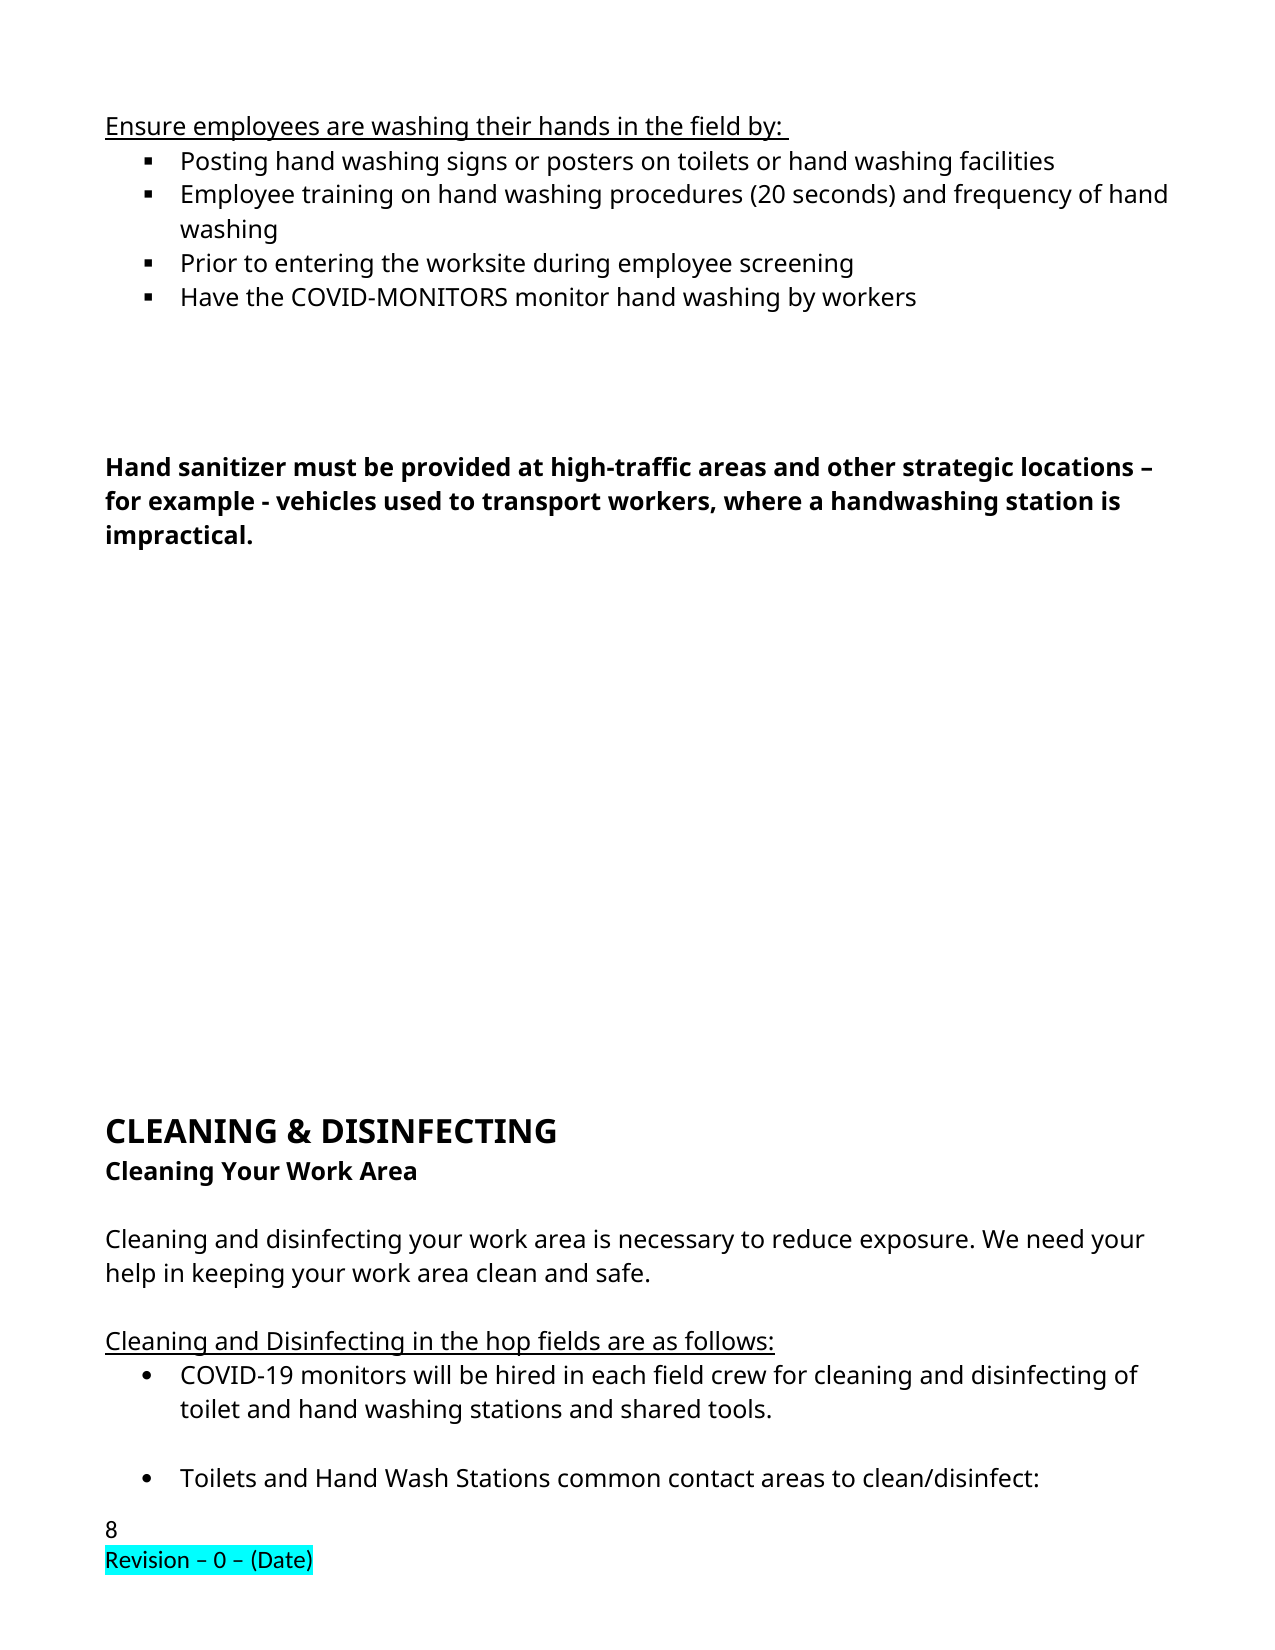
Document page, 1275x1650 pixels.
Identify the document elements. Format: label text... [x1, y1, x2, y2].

list Toilets and Hand Wash Stations common contact areas to clean/disinfect: [142, 1460, 1170, 1494]
list Have the COVID-MONITORS monitor hand washing by workers [142, 279, 1170, 313]
text Cleaning and Disinfecting in the hop fields are as follows: [105, 1324, 1170, 1358]
text Hand sanitizer must be provided at high-traffic areas and other strategic locations – for example - vehicles used to transport workers, where a handwashing station is impractical. [105, 450, 1170, 552]
list COVID-19 monitors will be hired in each field crew for cleaning and disinfecting of toilet and hand washing stations and shared tools. [142, 1358, 1170, 1426]
list Posting hand washing signs or posters on toilets or hand washing facilities [142, 143, 1170, 177]
text Cleaning and disinfecting your work area is necessary to reduce exposure. We need your help in keeping your work area clean and safe. [105, 1222, 1170, 1290]
text Ensure employees are washing their hands in the field by: [105, 109, 1170, 143]
list Employee training on hand washing procedures (20 seconds) and frequency of hand washing [142, 177, 1170, 245]
list Prior to entering the worksite during employee screening [142, 245, 1170, 279]
text CLEANING & DISINFECTING [105, 1108, 1170, 1154]
text Cleaning Your Work Area [105, 1154, 1170, 1188]
